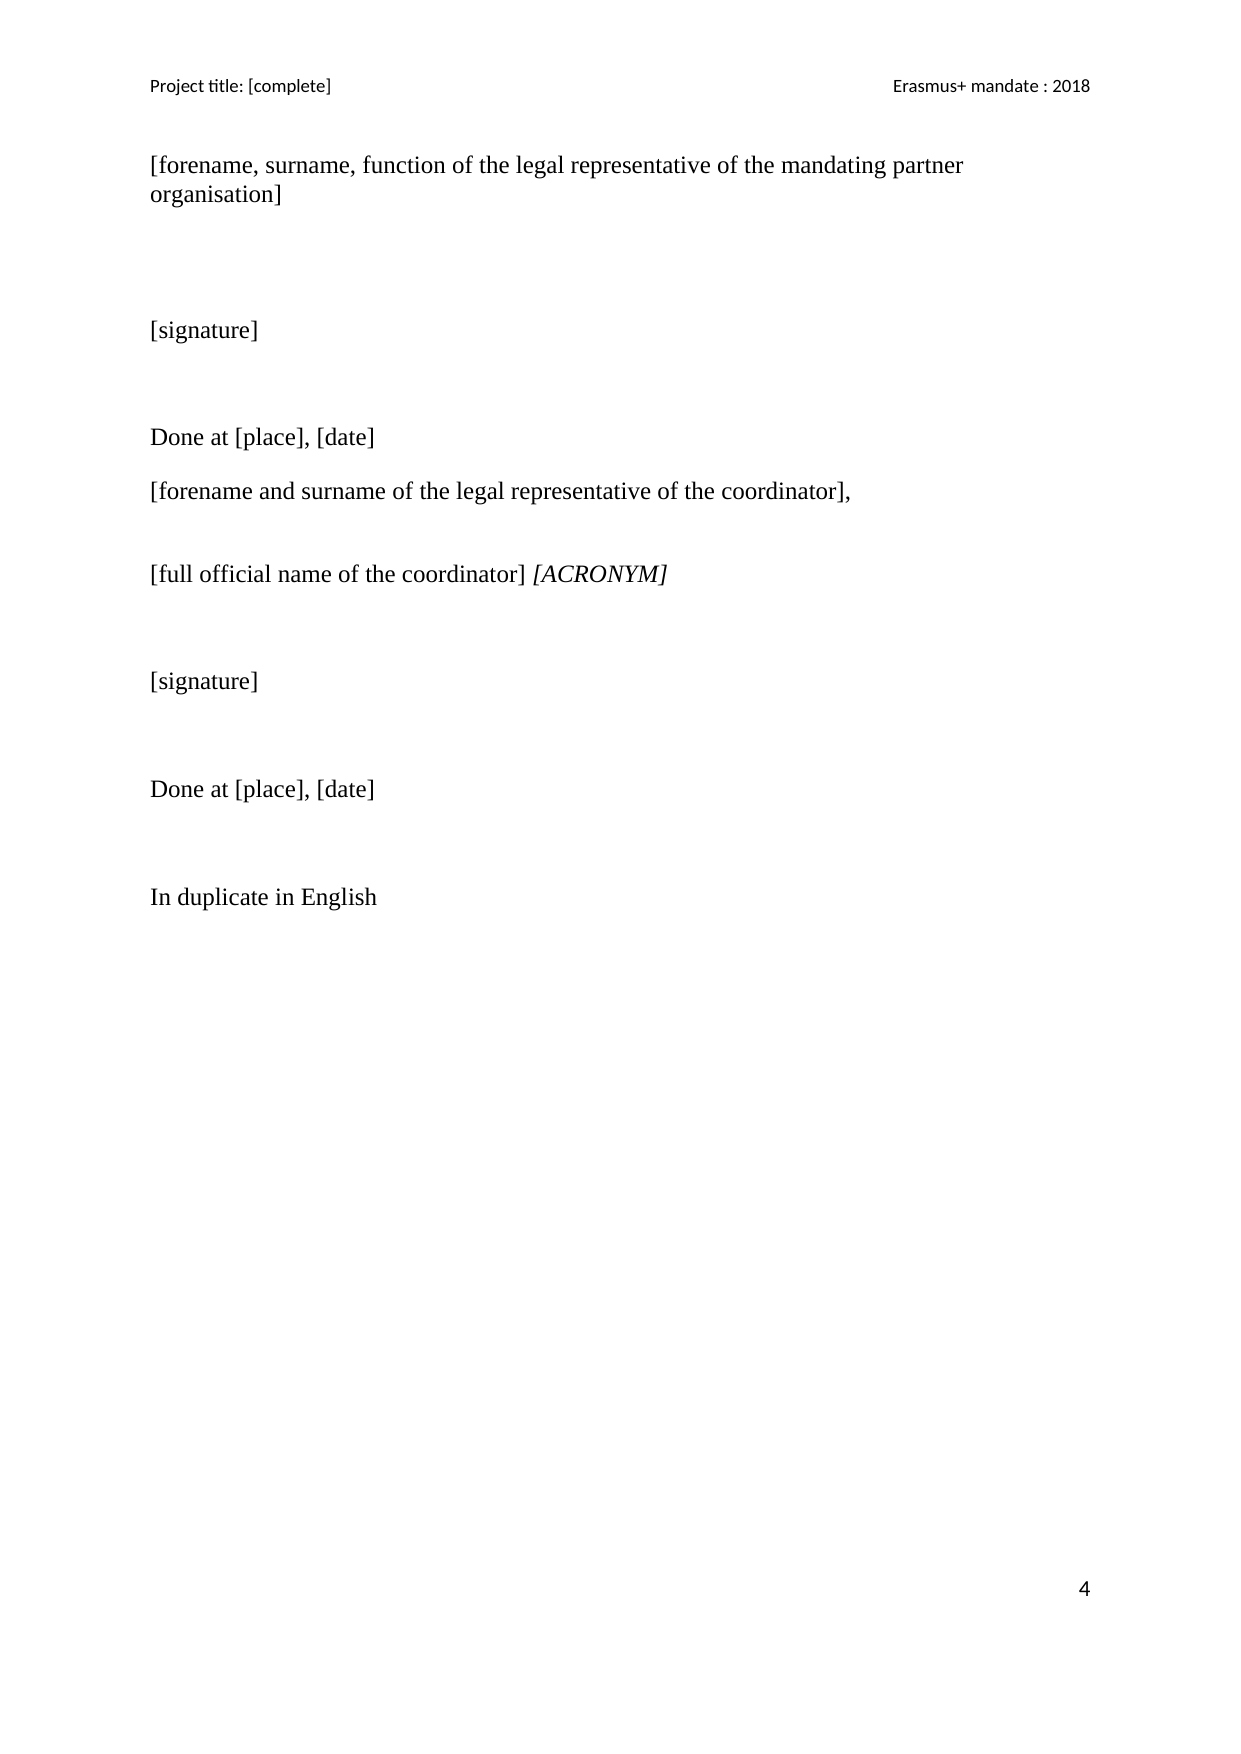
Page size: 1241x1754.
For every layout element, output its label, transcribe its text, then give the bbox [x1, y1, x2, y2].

text Done at [place], [date] [150, 774, 1090, 803]
text [forename, surname, function of the legal representative of the mandating partner organisation] [150, 150, 1090, 207]
text Done at [place], [date] [150, 422, 1090, 451]
text In duplicate in English [150, 882, 1090, 910]
text [signature] [150, 315, 1090, 344]
text [signature] [150, 666, 1090, 695]
text [full official name of the coordinator] [ACRONYM] [150, 559, 1090, 587]
text [forename and surname of the legal representative of the coordinator], [150, 476, 1090, 505]
